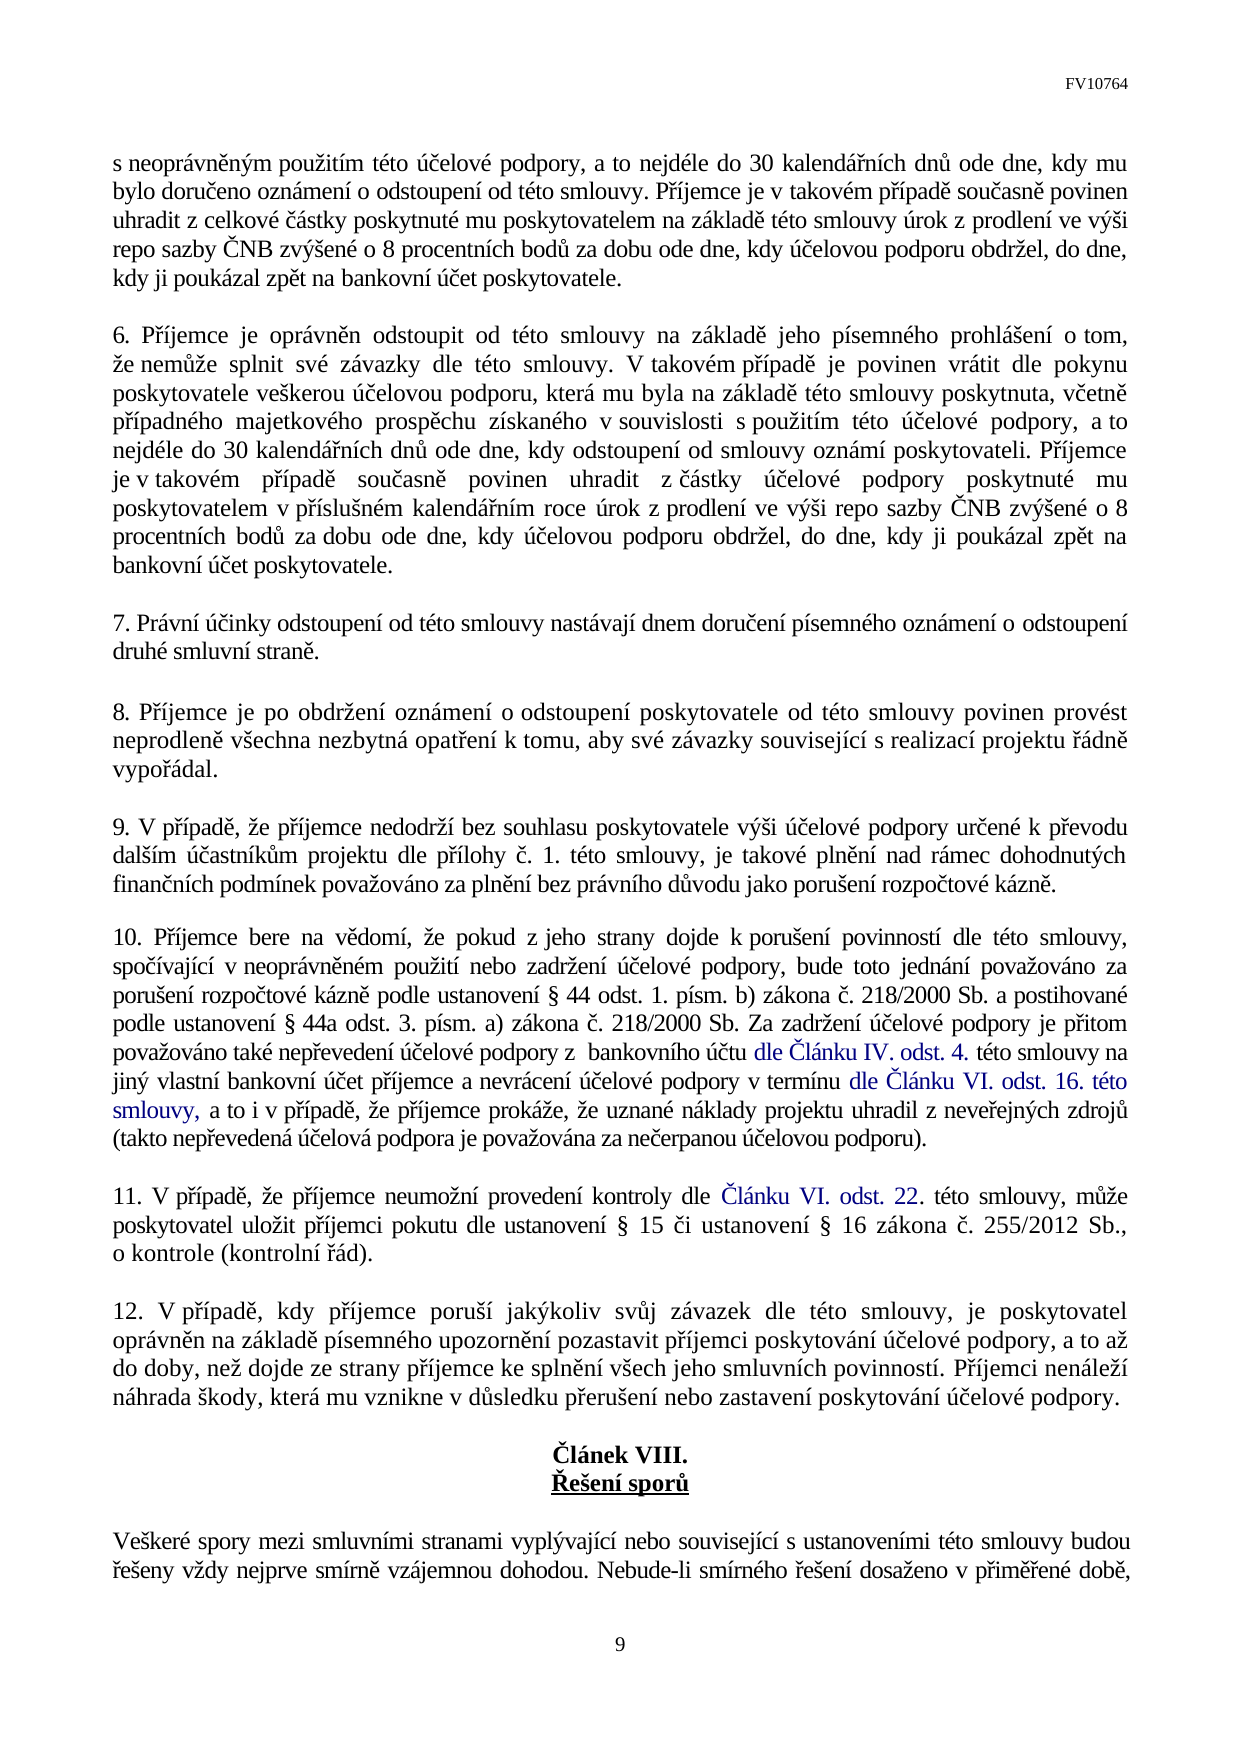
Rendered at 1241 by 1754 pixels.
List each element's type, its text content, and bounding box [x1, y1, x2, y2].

text 9. V případě, že příjemce nedodrží bez souhlasu poskytovatele výši účelové podpory určené k převodu dalším účastníkům projektu dle přílohy č. 1. této smlouvy, je takové plnění nad rámec dohodnutých finančních podmínek považováno za plnění bez právního důvodu jako porušení rozpočtové kázně. [112, 812, 1128, 898]
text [112, 1526, 1131, 1583]
text 6. Příjemce je oprávněn odstoupit od této smlouvy na základě jeho písemného prohlášení o tom, že nemůže splnit své závazky dle této smlouvy. V takovém případě je povinen vrátit dle pokynu poskytovatele veškerou účelovou podporu, která mu byla na základě této smlouvy poskytnuta, včetně případného majetkového prospěchu získaného v souvislosti s použitím této účelové podpory, a to nejdéle do 30 kalendářních dnů ode dne, kdy odstoupení od smlouvy oznámí poskytovateli. Příjemce je v takovém případě současně povinen uhradit z částky účelové podpory poskytnuté mu poskytovatelem v příslušném kalendářním roce úrok z prodlení ve výši repo sazby ČNB zvýšené o 8 procentních bodů za dobu ode dne, kdy účelovou podporu obdržel, do dne, kdy ji poukázal zpět na bankovní účet poskytovatele. [112, 320, 1128, 579]
text 7. Právní účinky odstoupení od této smlouvy nastávají dnem doručení písemného oznámení o odstoupení druhé smluvní straně. [112, 608, 1128, 665]
text 8. Příjemce je po obdržení oznámení o odstoupení poskytovatele od této smlouvy povinen provést neprodleně všechna nezbytná opatření k tomu, aby své závazky související s realizací projektu řádně vypořádal. [112, 697, 1128, 783]
text Článek VIII. [112, 1440, 1128, 1468]
text 10. Příjemce bere na vědomí, že pokud z jeho strany dojde k porušení povinností dle této smlouvy, spočívající v neoprávněném použití nebo zadržení účelové podpory, bude toto jednání považováno za porušení rozpočtové kázně podle ustanovení § 44 odst. 1. písm. b) zákona č. 218/2000 Sb. a postihované podle ustanovení § 44a odst. 3. písm. a) zákona č. 218/2000 Sb. Za zadržení účelové podpory je přitom považováno také nepřevedení účelové podpory z bankovního účtu dle Článku IV. odst. 4. této smlouvy na jiný vlastní bankovní účet příjemce a nevrácení účelové podpory v termínu dle Článku VI. odst. 16. této smlouvy, a to i v případě, že příjemce prokáže, že uznané náklady projektu uhradil z neveřejných zdrojů (takto nepřevedená účelová podpora je považována za nečerpanou účelovou podporu). [112, 922, 1128, 1152]
subtitle Řešení sporů [112, 1468, 1128, 1497]
text 11. V případě, že příjemce neumožní provedení kontroly dle Článku VI. odst. 22. této smlouvy, může poskytovatel uložit příjemci pokutu dle ustanovení § 15 či ustanovení § 16 zákona č. 255/2012 Sb., o kontrole (kontrolní řád). [112, 1181, 1128, 1267]
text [112, 148, 1128, 291]
text 12. V případě, kdy příjemce poruší jakýkoliv svůj závazek dle této smlouvy, je poskytovatel oprávněn na základě písemného upozornění pozastavit příjemci poskytování účelové podpory, a to až do doby, než dojde ze strany příjemce ke splnění všech jeho smluvních povinností. Příjemci nenáleží náhrada škody, která mu vznikne v důsledku přerušení nebo zastavení poskytování účelové podpory. [112, 1296, 1128, 1411]
